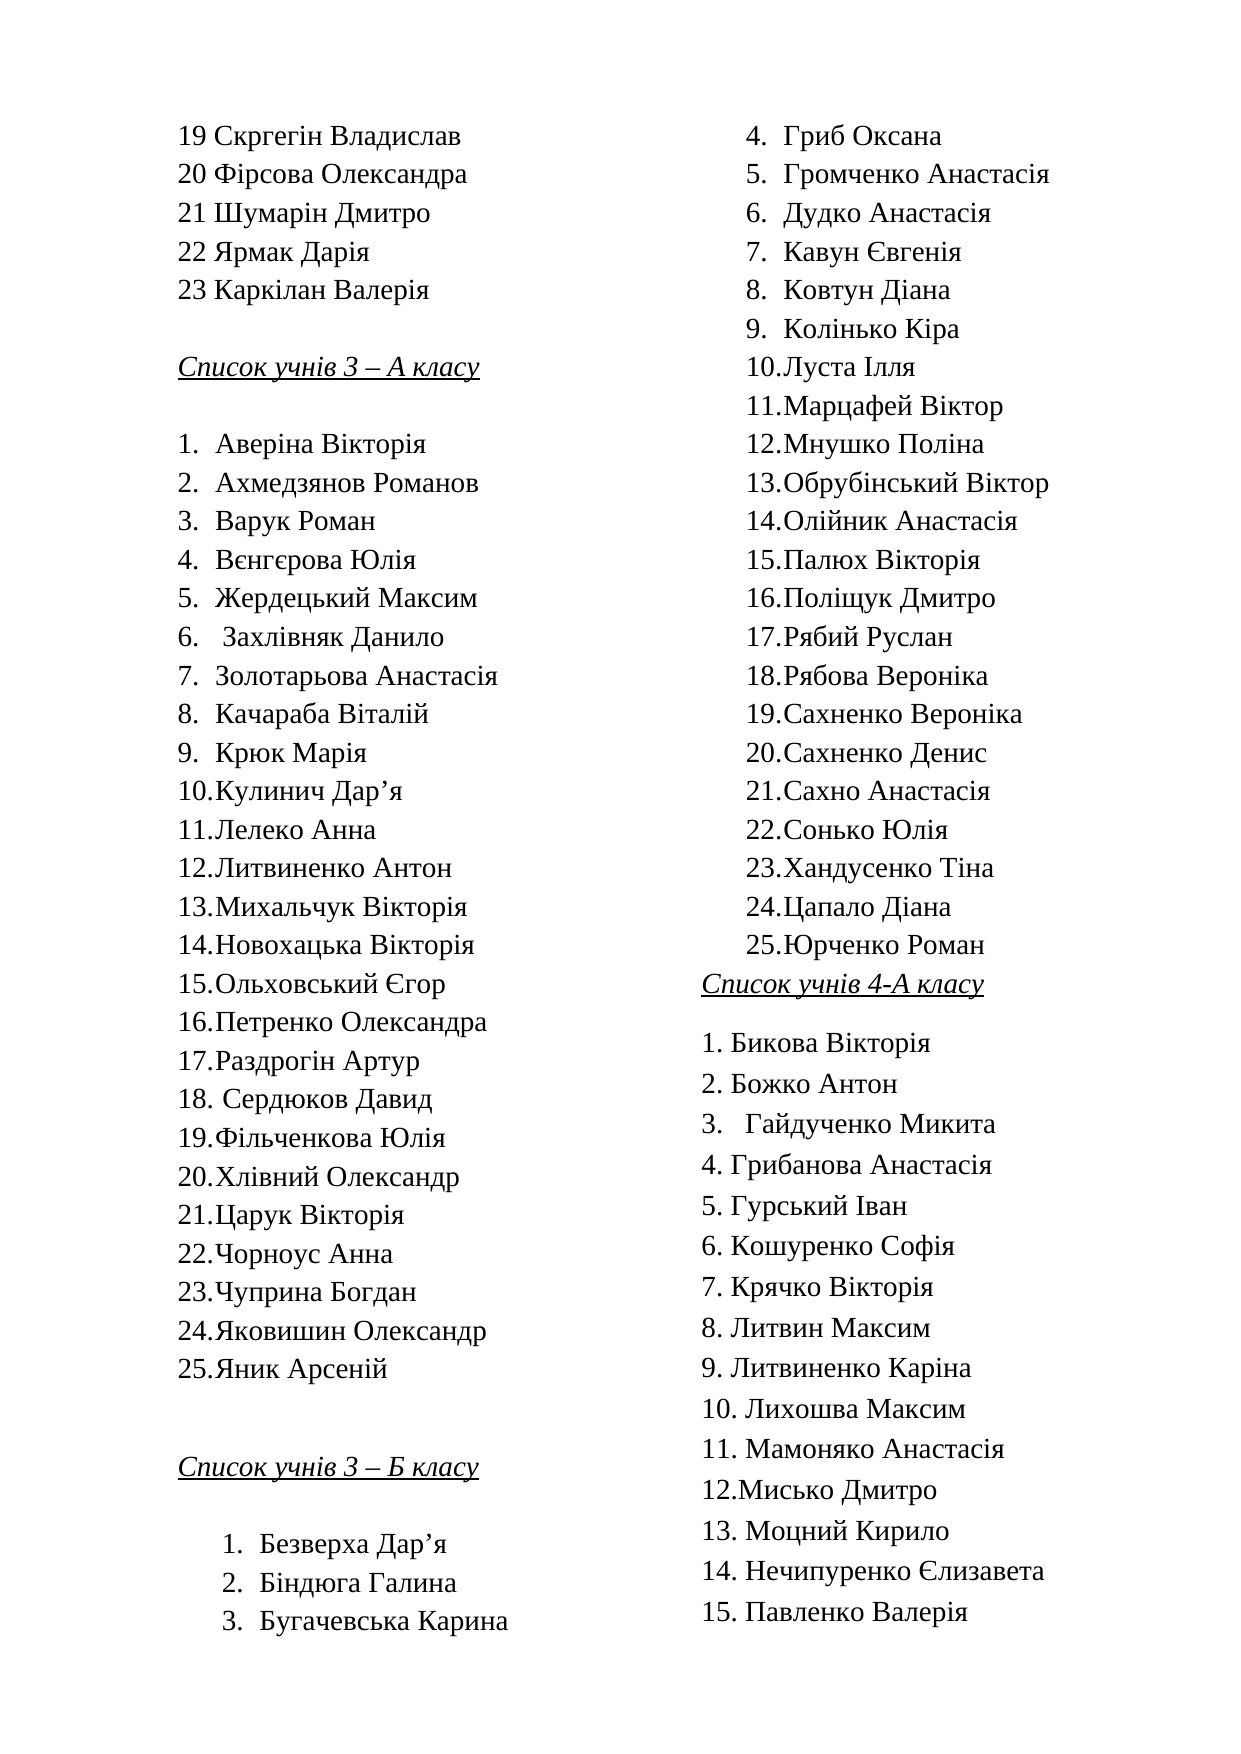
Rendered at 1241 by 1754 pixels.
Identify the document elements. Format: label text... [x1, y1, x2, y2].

text 2. Божко Антон [701, 1066, 1152, 1099]
text 13. Моцний Кирило [701, 1513, 1152, 1546]
text 8. Литвин Максим [701, 1310, 1152, 1343]
text 10. Лихошва Максим [701, 1391, 1152, 1424]
text 22 Ярмак Дарія [177, 234, 627, 267]
text Список учнів 3 – А класу [177, 349, 627, 383]
text 9. Литвиненко Каріна [701, 1350, 1152, 1384]
list Біндюга Галина [222, 1565, 627, 1598]
list Ольховський Єгор [177, 966, 627, 999]
list Вєнгєрова Юлія [177, 542, 627, 576]
list Юрченко Роман [746, 927, 1152, 961]
list Раздрогін Артур [177, 1043, 627, 1077]
text 4. Грибанова Анастасія [701, 1147, 1152, 1181]
list Крюк Марія [177, 735, 627, 768]
list Ахмедзянов Романов [177, 465, 627, 498]
list Царук Вікторія [177, 1197, 627, 1231]
text 21 Шумарін Дмитро [177, 195, 627, 229]
text 1. Бикова Вікторія [701, 1025, 1152, 1059]
list Фільченкова Юлія [177, 1120, 627, 1154]
list Литвиненко Антон [177, 850, 627, 884]
list Рябова Вероніка [746, 658, 1152, 691]
list Жердецький Максим [177, 581, 627, 614]
list Чорноус Анна [177, 1236, 627, 1269]
list Хандусенко Тіна [746, 850, 1152, 884]
text 20 Фірсова Олександра [177, 157, 627, 190]
list Яник Арсеній [177, 1351, 627, 1385]
text 3. Гайдученко Микита [701, 1107, 1152, 1140]
list Палюх Вікторія [746, 542, 1152, 576]
list Лелеко Анна [177, 812, 627, 845]
list Сахненко Денис [746, 735, 1152, 768]
list Бугачевська Карина [222, 1603, 627, 1637]
list Безверха Дар’я [222, 1526, 627, 1560]
list Цапало Діана [746, 889, 1152, 922]
text Список учнів 3 – Б класу [177, 1449, 627, 1483]
text 23 Каркілан Валерія [177, 272, 627, 306]
list Сердюков Давид [177, 1082, 627, 1115]
text Список учнів 4-А класу [701, 966, 1152, 999]
list Михальчук Вікторія [177, 889, 627, 922]
list Кавун Євгенія [746, 234, 1152, 267]
list Обрубінський Віктор [746, 465, 1152, 498]
text 11. Мамоняко Анастасія [701, 1432, 1152, 1465]
list Громченко Анастасія [746, 157, 1152, 190]
list Колінько Кіра [746, 311, 1152, 344]
list Марцафей Віктор [746, 388, 1152, 421]
list Мнушко Поліна [746, 426, 1152, 460]
list Ковтун Діана [746, 272, 1152, 306]
list Поліщук Дмитро [746, 581, 1152, 614]
list Хлівний Олександр [177, 1159, 627, 1192]
list Рябий Руслан [746, 619, 1152, 653]
list Захлівняк Данило [177, 619, 627, 653]
text 7. Крячко Вікторія [701, 1269, 1152, 1303]
list Чуприна Богдан [177, 1274, 627, 1308]
list Гриб Оксана [746, 118, 1152, 152]
list Дудко Анастасія [746, 195, 1152, 229]
list Качараба Віталій [177, 696, 627, 730]
text 6. Кошуренко Софія [701, 1228, 1152, 1262]
list Яковишин Олександр [177, 1313, 627, 1346]
list Варук Роман [177, 503, 627, 537]
list Аверіна Вікторія [177, 426, 627, 460]
list Сахно Анастасія [746, 773, 1152, 807]
list Луста Ілля [746, 349, 1152, 383]
list Сахненко Вероніка [746, 696, 1152, 730]
text 15. Павленко Валерія [701, 1594, 1152, 1628]
text 12.Мисько Дмитро [701, 1472, 1152, 1506]
list Сонько Юлія [746, 812, 1152, 845]
list Новохацька Вікторія [177, 927, 627, 961]
text 19 Скргегін Владислав [177, 118, 627, 152]
text 5. Гурський Іван [701, 1188, 1152, 1221]
list Кулинич Дар’я [177, 773, 627, 807]
list Золотарьова Анастасія [177, 658, 627, 691]
list Олійник Анастасія [746, 503, 1152, 537]
list Петренко Олександра [177, 1004, 627, 1038]
text 14. Нечипуренко Єлизавета [701, 1553, 1152, 1587]
